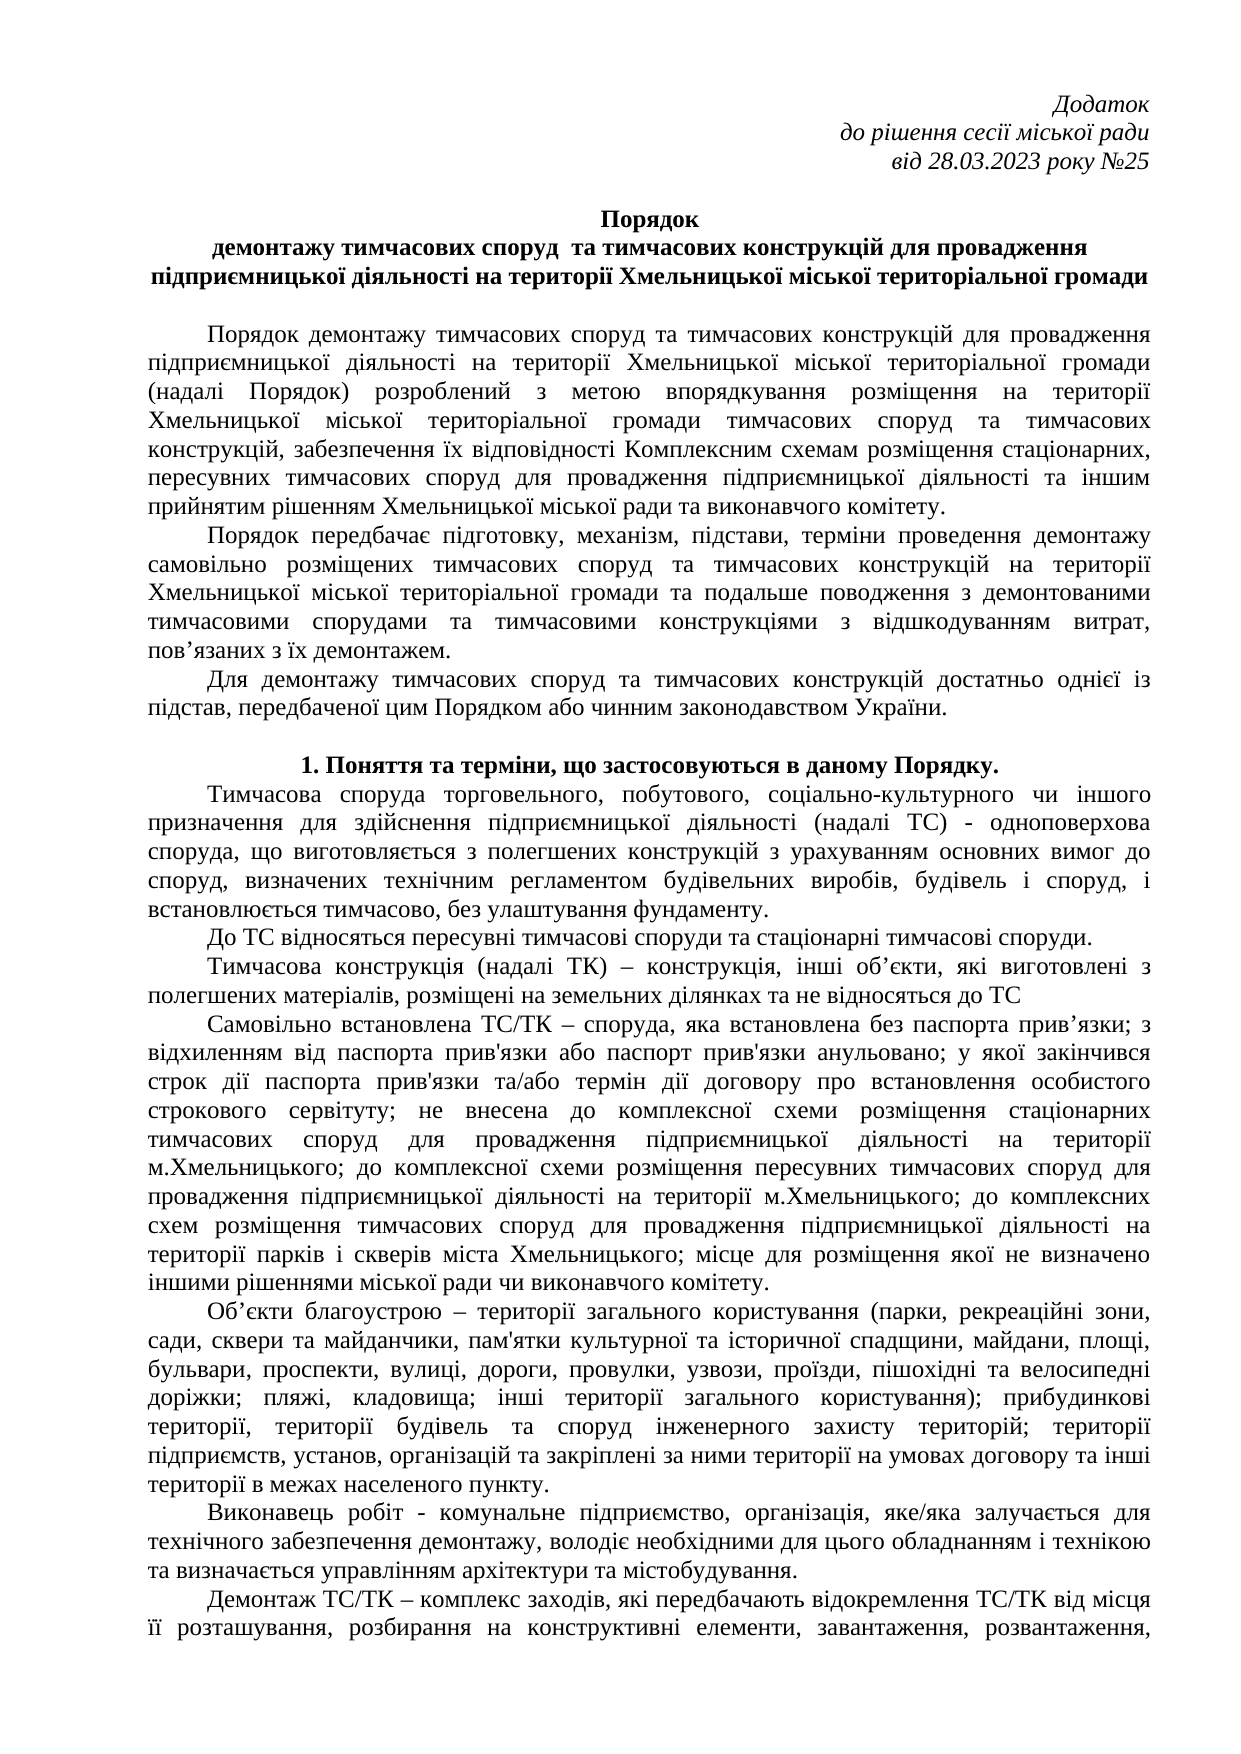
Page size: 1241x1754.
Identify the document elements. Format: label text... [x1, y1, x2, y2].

text Об’єкти благоустрою – території загального користування (парки, рекреаційні зони, сади, сквери та майданчики, пам'ятки культурної та історичної спадщини, майдани, площі, бульвари, проспекти, вулиці, дороги, провулки, узвози, проїзди, пішохідні та велосипедні доріжки; пляжі, кладовища; інші території загального користування); прибудинкові території, території будівель та споруд інженерного захисту територій; території підприємств, установ, організацій та закріплені за ними території на умовах договору та інші території в межах населеного пункту. [148, 1296, 1152, 1497]
text Додаток [620, 89, 1152, 117]
text Тимчасова споруда торговельного, побутового, соціально-культурного чи іншого призначення для здійснення підприємницької діяльності (надалі ТС) - одноповерхова споруда, що виготовляється з полегшених конструкцій з урахуванням основних вимог до споруд, визначених технічним регламентом будівельних виробів, будівель і споруд, і встановлюється тимчасово, без улаштування фундаменту. [148, 779, 1152, 922]
text До ТС відносяться пересувні тимчасові споруди та стаціонарні тимчасові споруди. [148, 922, 1152, 951]
text від 28.03.2023 року №25 [620, 146, 1152, 175]
text Порядок [148, 204, 1152, 232]
text Порядок передбачає підготовку, механізм, підстави, терміни проведення демонтажу самовільно розміщених тимчасових споруд та тимчасових конструкцій на території Хмельницької міської територіальної громади та подальше поводження з демонтованими тимчасовими спорудами та тимчасовими конструкціями з відшкодуванням витрат, пов’язаних з їх демонтажем. [148, 520, 1152, 664]
text Виконавець робіт - комунальне підприємство, організація, яке/яка залучається для технічного забезпечення демонтажу, володіє необхідними для цього обладнанням і технікою та визначається управлінням архітектури та містобудування. [148, 1497, 1152, 1584]
text Порядок демонтажу тимчасових споруд та тимчасових конструкцій для провадження підприємницької діяльності на території Хмельницької міської територіальної громади (надалі Порядок) розроблений з метою впорядкування розміщення на території Хмельницької міської територіальної громади тимчасових споруд та тимчасових конструкцій, забезпечення їх відповідності Комплексним схемам розміщення стаціонарних, пересувних тимчасових споруд для провадження підприємницької діяльності та іншим прийнятим рішенням Хмельницької міської ради та виконавчого комітету. [148, 319, 1152, 520]
text Для демонтажу тимчасових споруд та тимчасових конструкцій достатньо однієї із підстав, передбаченої цим Порядком або чинним законодавством України. [148, 664, 1152, 721]
text Самовільно встановлена ТС/ТК – споруда, яка встановлена без паспорта прив’язки; з відхиленням від паспорта прив'язки або паспорт прив'язки анульовано; у якої закінчився строк дії паспорта прив'язки та/або термін дії договору про встановлення особистого строкового сервітуту; не внесена до комплексної схеми розміщення стаціонарних тимчасових споруд для провадження підприємницької діяльності на території м.Хмельницького; до комплексної схеми розміщення пересувних тимчасових споруд для провадження підприємницької діяльності на території м.Хмельницького; до комплексних схем розміщення тимчасових споруд для провадження підприємницької діяльності на території парків і скверів міста Хмельницького; місце для розміщення якої не визначено іншими рішеннями міської ради чи виконавчого комітету. [148, 1009, 1152, 1296]
text до рішення сесії міської ради [620, 117, 1152, 146]
text Тимчасова конструкція (надалі ТК) – конструкція, інші об’єкти, які виготовлені з полегшених матеріалів, розміщені на земельних ділянках та не відносяться до ТС [148, 951, 1152, 1009]
text демонтажу тимчасових споруд та тимчасових конструкцій для провадження підприємницької діяльності на території Хмельницької міської територіальної громади [148, 232, 1152, 290]
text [148, 1584, 1152, 1641]
text 1. Поняття та терміни, що застосовуються в даному Порядку. [148, 750, 1152, 779]
